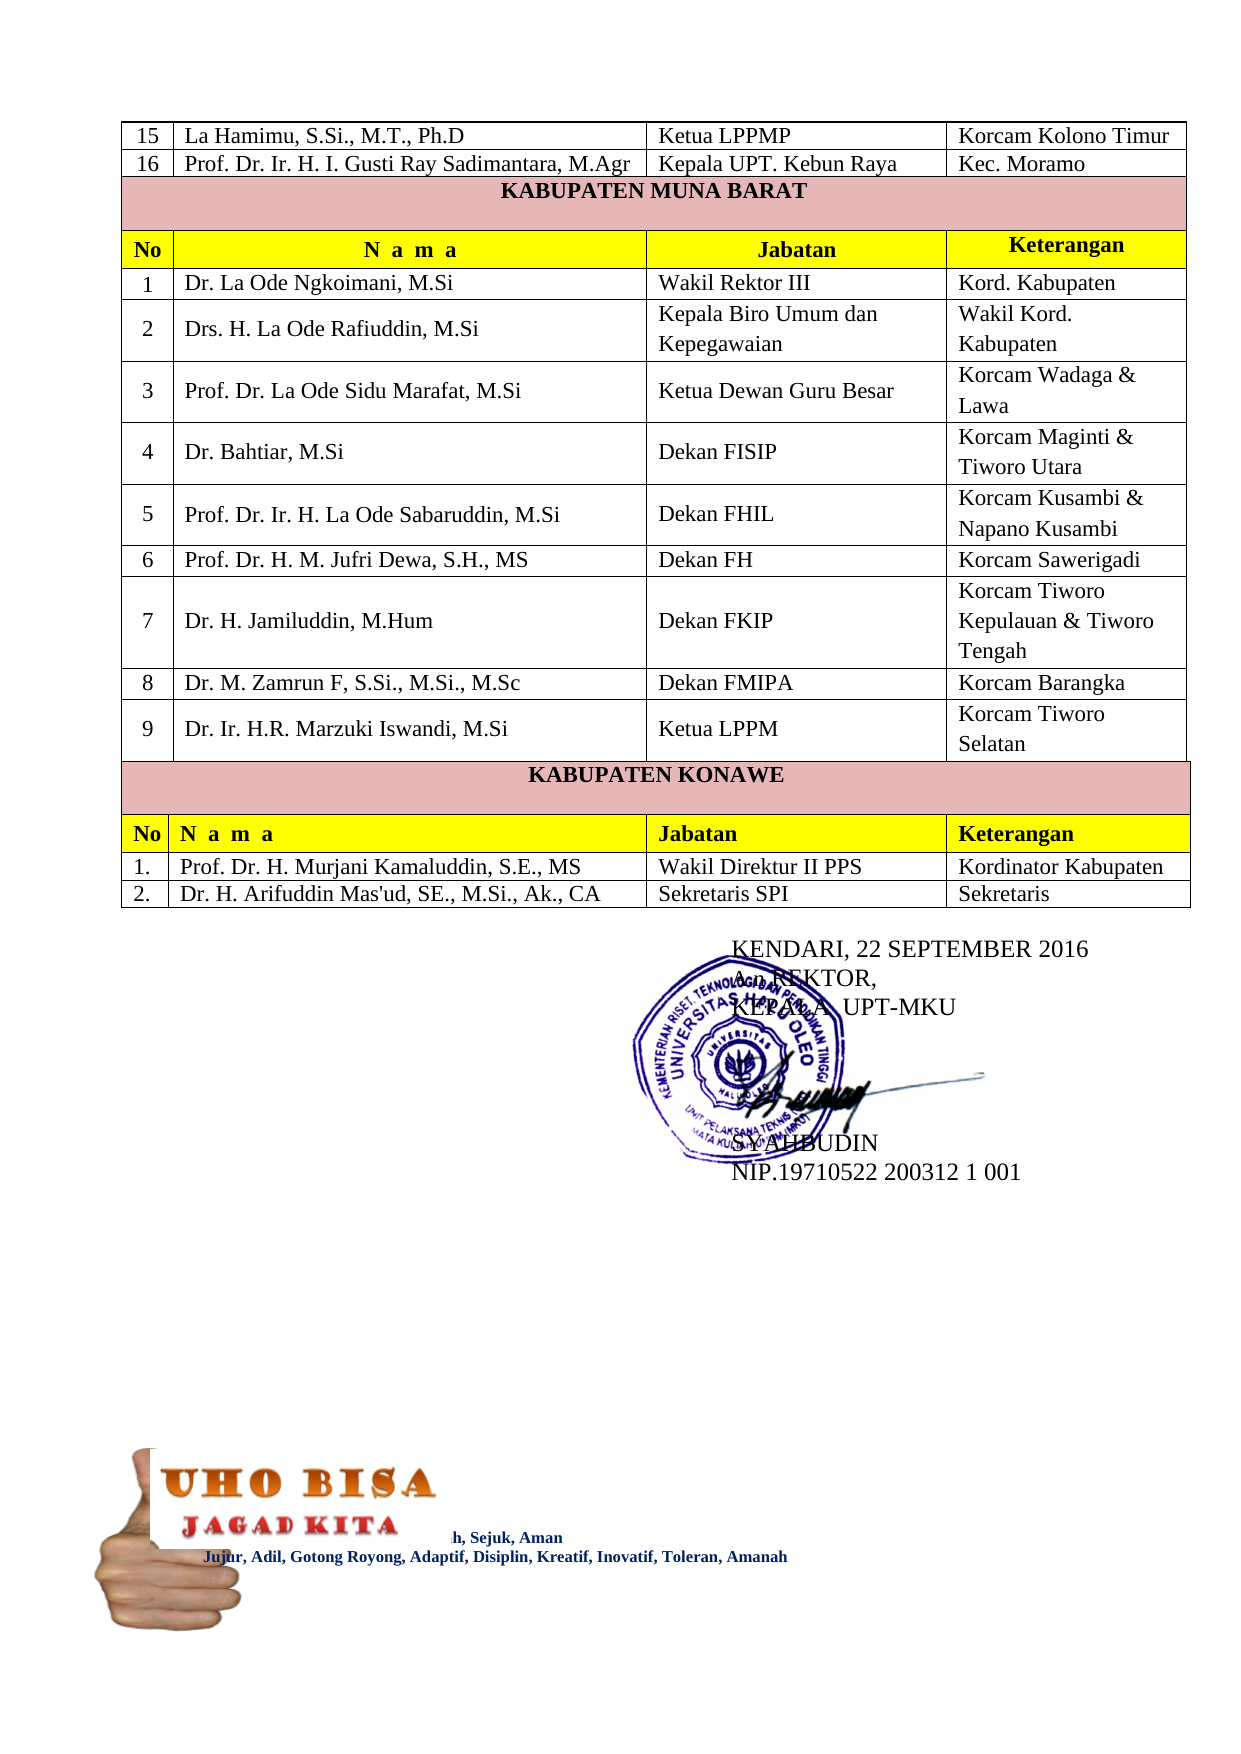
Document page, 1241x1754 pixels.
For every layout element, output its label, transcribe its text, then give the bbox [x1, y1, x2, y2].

table_cell Wakil Rektor III [647, 269, 946, 299]
table_cell Korcam Barangka [947, 669, 1186, 699]
table_cell 4 [122, 423, 173, 483]
table_cell Dekan FHIL [647, 485, 946, 545]
table_cell N a m a [169, 815, 646, 852]
table_cell Ketua LPPM [647, 700, 946, 761]
text A.n REKTOR, [731, 963, 1090, 992]
table_cell 7 [122, 577, 173, 668]
table_cell Korcam Kusambi & Napano Kusambi [947, 485, 1186, 545]
table_cell Dr. H. Jamiluddin, M.Hum [174, 577, 646, 668]
table_cell 2. [122, 881, 168, 907]
table_cell Korcam Maginti & Tiworo Utara [947, 423, 1186, 483]
table_cell La Hamimu, S.Si., M.T., Ph.D [174, 123, 646, 149]
table_cell 8 [122, 669, 173, 699]
table_cell 6 [122, 546, 173, 576]
text NIP.19710522 200312 1 001 [731, 1157, 1090, 1186]
table_cell Dekan FH [647, 546, 946, 576]
table_cell Dr. Bahtiar, M.Si [174, 423, 646, 483]
table_cell Dr. La Ode Ngkoimani, M.Si [174, 269, 646, 299]
table_cell Keterangan [947, 815, 1190, 852]
table_cell Kordinator Kabupaten [947, 853, 1190, 879]
table_cell 3 [122, 362, 173, 422]
table_cell Prof. Dr. Ir. H. I. Gusti Ray Sadimantara, M.Agr [174, 150, 646, 176]
table_cell Sekretaris [947, 881, 1190, 907]
table_cell N a m a [174, 231, 646, 268]
table_cell Dekan FISIP [647, 423, 946, 483]
table_cell Wakil Direktur II PPS [647, 853, 946, 879]
table_cell Dr. Ir. H.R. Marzuki Iswandi, M.Si [174, 700, 646, 761]
table_cell Kec. Moramo [947, 150, 1186, 176]
table_cell Dekan FMIPA [647, 669, 946, 699]
table_cell Kord. Kabupaten [947, 269, 1186, 299]
picture [88, 1446, 452, 1633]
table_cell No [122, 231, 173, 268]
table_cell Prof. Dr. H. Murjani Kamaluddin, S.E., MS [169, 853, 646, 879]
table_cell Prof. Dr. H. M. Jufri Dewa, S.H., MS [174, 546, 646, 576]
table_cell 15 [122, 123, 173, 149]
table_cell Korcam Wadaga & Lawa [947, 362, 1186, 422]
table_cell Prof. Dr. La Ode Sidu Marafat, M.Si [174, 362, 646, 422]
table_cell 5 [122, 485, 173, 545]
table_cell 9 [122, 700, 173, 761]
table_cell No [122, 815, 168, 852]
table_cell Dr. M. Zamrun F, S.Si., M.Si., M.Sc [174, 669, 646, 699]
table_cell Keterangan [947, 231, 1186, 268]
table_cell Korcam Tiworo Selatan [947, 700, 1186, 761]
table_cell Dekan FKIP [647, 577, 946, 668]
table_cell Korcam Sawerigadi [947, 546, 1186, 576]
table_cell Prof. Dr. Ir. H. La Ode Sabaruddin, M.Si [174, 485, 646, 545]
table_cell 1. [122, 853, 168, 879]
table_cell Kepala Biro Umum dan Kepegawaian [647, 300, 946, 361]
table_cell Sekretaris SPI [647, 881, 946, 907]
table_cell 2 [122, 300, 173, 361]
table_cell Kepala UPT. Kebun Raya [647, 150, 946, 176]
table_cell Jabatan [647, 231, 946, 268]
table_cell Ketua LPPMP [647, 123, 946, 149]
table_cell Korcam Kolono Timur [947, 123, 1186, 149]
table_cell 16 [122, 150, 173, 176]
table_cell Ketua Dewan Guru Besar [647, 362, 946, 422]
table_cell KABUPATEN KONAWE [122, 762, 1190, 814]
table_cell Dr. H. Arifuddin Mas'ud, SE., M.Si., Ak., CA [169, 881, 646, 907]
table_cell Wakil Kord. Kabupaten [947, 300, 1186, 361]
text KENDARI, 22 SEPTEMBER 2016 [731, 934, 1090, 963]
text KEPALA UPT-MKU [731, 992, 1090, 1021]
text SYAHBUDIN [656, 1128, 1090, 1157]
table_cell Korcam Tiworo Kepulauan & Tiworo Tengah [947, 577, 1186, 668]
table_cell KABUPATEN MUNA BARAT [122, 177, 1186, 230]
table_cell 1 [122, 269, 173, 299]
table_cell Drs. H. La Ode Rafiuddin, M.Si [174, 300, 646, 361]
table_cell Jabatan [647, 815, 946, 852]
